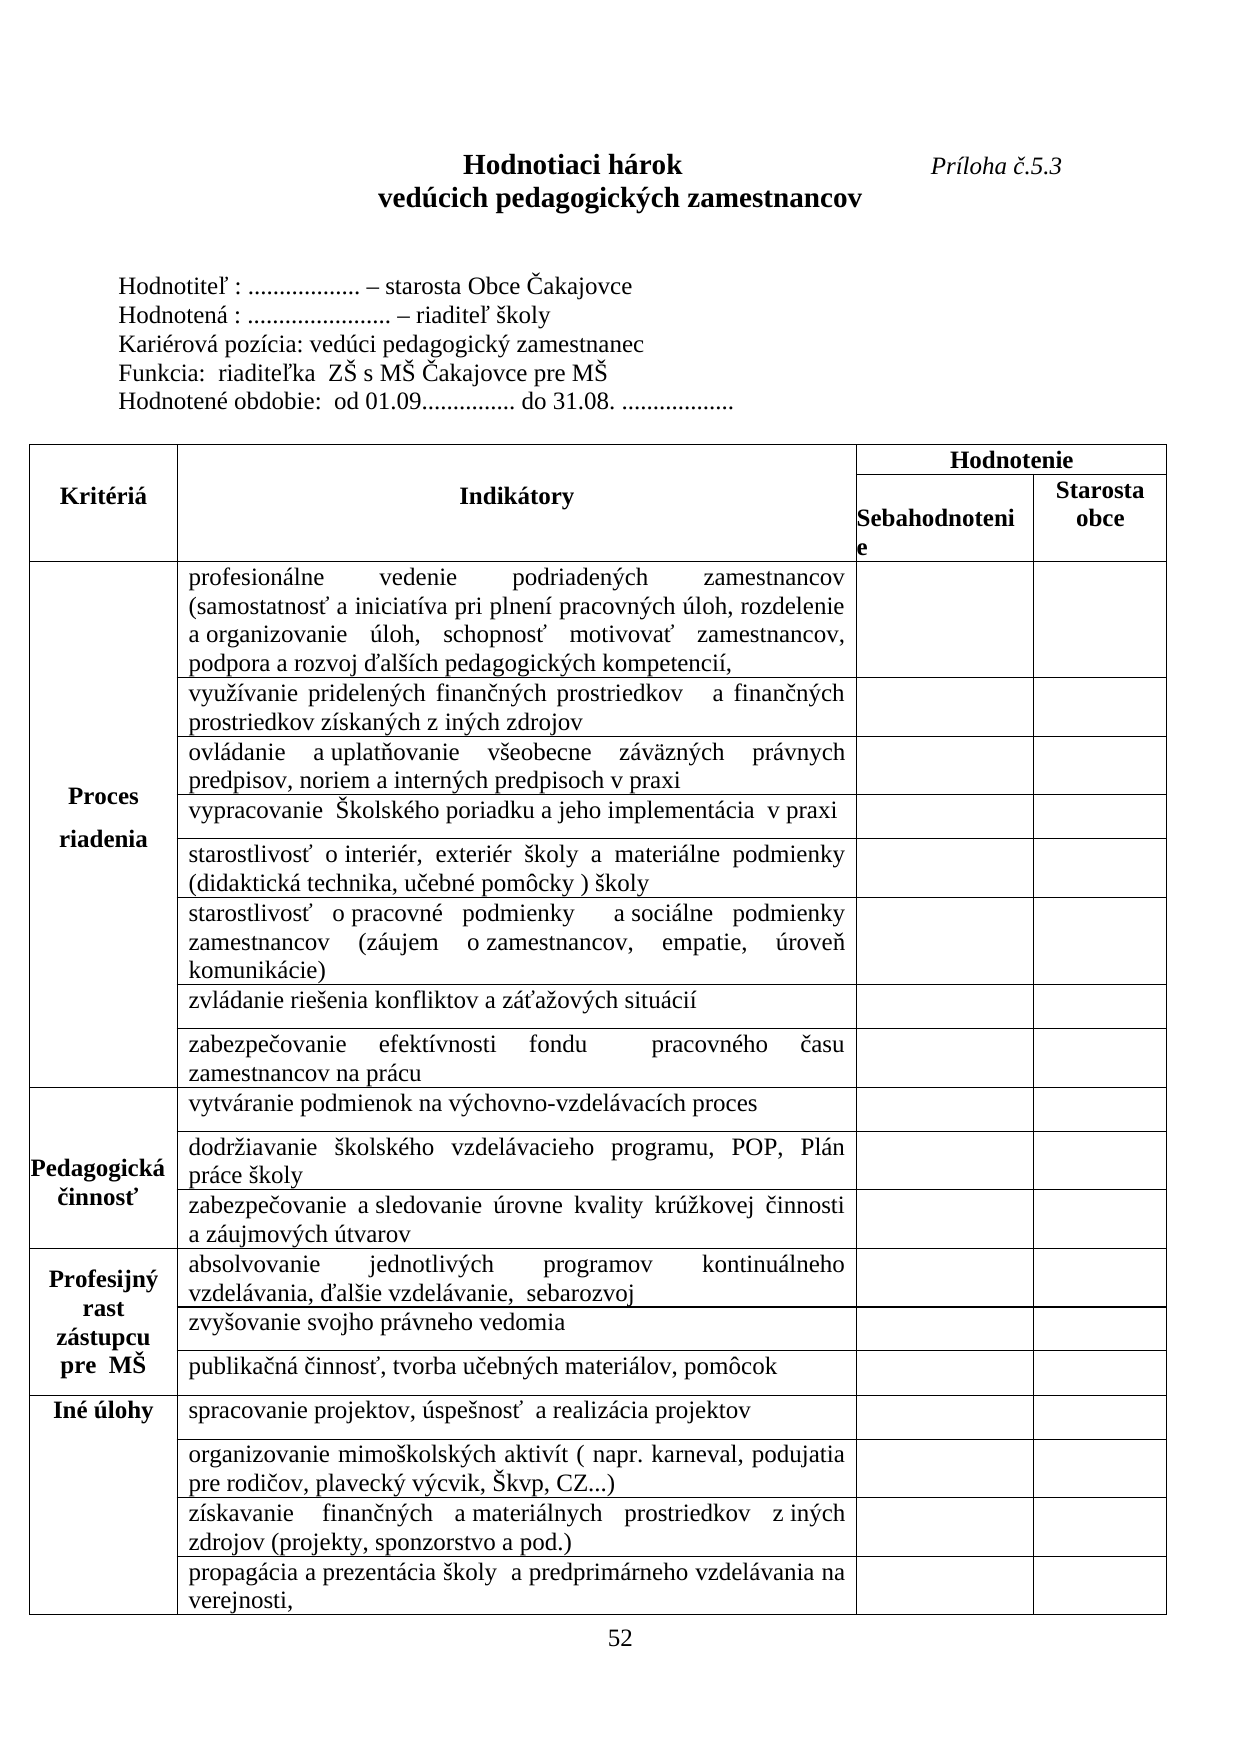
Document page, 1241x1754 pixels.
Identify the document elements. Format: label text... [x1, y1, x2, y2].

table_cell Proces riadenia [30, 562, 177, 1087]
table_cell zvládanie riešenia konfliktov a záťažových situácií [178, 985, 856, 1028]
table_cell [1034, 1088, 1166, 1131]
table_cell spracovanie projektov, úspešnosť a realizácia projektov [178, 1396, 856, 1438]
table_cell vypracovanie Školského poriadku a jeho implementácia v praxi [178, 795, 856, 838]
table_cell [1034, 678, 1166, 736]
table_cell [857, 1249, 1033, 1306]
table_cell absolvovanie jednotlivých programov kontinuálneho vzdelávania, ďalšie vzdelávanie, sebarozvoj [178, 1249, 856, 1306]
table_cell [857, 1498, 1033, 1556]
text Funkcia: riaditeľka ZŠ s MŠ Čakajovce pre MŠ [118, 358, 1122, 386]
table_cell dodržiavanie školského vzdelávacieho programu, POP, Plán práce školy [178, 1132, 856, 1189]
table_cell [1034, 1029, 1166, 1087]
table_cell profesionálne vedenie podriadených zamestnancov (samostatnosť a iniciatíva pri plnení pracovných úloh, rozdelenie a organizovanie úloh, schopnosť motivovať zamestnancov, podpora a rozvoj ďalších pedagogických kompetencií, [178, 562, 856, 677]
table_cell zabezpečovanie a sledovanie úrovne kvality krúžkovej činnosti a záujmových útvarov [178, 1190, 856, 1248]
table_cell [857, 898, 1033, 984]
table_cell [857, 795, 1033, 838]
table_cell [857, 562, 1033, 677]
table_cell [857, 1132, 1033, 1189]
text Kariérová pozícia: vedúci pedagogický zamestnanec [118, 329, 1122, 358]
table_cell [1034, 1440, 1166, 1497]
text vedúcich pedagogických zamestnancov [118, 180, 1122, 214]
text Hodnotené obdobie: od 01.09............... do 31.08. .................. [118, 386, 1122, 415]
table_cell [857, 839, 1033, 897]
table_cell získavanie finančných a materiálnych prostriedkov z iných zdrojov (projekty, sponzorstvo a pod.) [178, 1498, 856, 1556]
table_cell starostlivosť o interiér, exteriér školy a materiálne podmienky (didaktická technika, učebné pomôcky ) školy [178, 839, 856, 897]
table_cell publikačná činnosť, tvorba učebných materiálov, pomôcok [178, 1351, 856, 1394]
table_cell [857, 1190, 1033, 1248]
table_cell [1034, 737, 1166, 794]
table_cell [1034, 1498, 1166, 1556]
table_cell vytváranie podmienok na výchovno-vzdelávacích proces [178, 1088, 856, 1131]
table_cell [1034, 1557, 1166, 1614]
table_cell [857, 1396, 1033, 1438]
table_cell starostlivosť o pracovné podmienky a sociálne podmienky zamestnancov (záujem o zamestnancov, empatie, úroveň komunikácie) [178, 898, 856, 984]
table_cell [1034, 898, 1166, 984]
table_header Hodnotenie [857, 445, 1166, 474]
table_cell zvyšovanie svojho právneho vedomia [178, 1308, 856, 1350]
table_cell [1034, 1190, 1166, 1248]
table_cell [857, 1029, 1033, 1087]
table_cell Sebahodnotenie [857, 475, 1033, 561]
table_cell [1034, 562, 1166, 677]
table_header Kritériá [30, 445, 177, 561]
table_cell [857, 1351, 1033, 1394]
table_cell [857, 737, 1033, 794]
text Hodnotiteľ : .................. – starosta Obce Čakajovce [118, 271, 1122, 300]
table_cell [857, 1440, 1033, 1497]
table_cell využívanie pridelených finančných prostriedkov a finančných prostriedkov získaných z iných zdrojov [178, 678, 856, 736]
table_cell Iné úlohy [30, 1396, 177, 1614]
table_header Indikátory [178, 445, 856, 561]
text Hodnotená : ....................... – riaditeľ školy [118, 300, 1122, 329]
table_cell [1034, 1249, 1166, 1306]
table_cell [857, 678, 1033, 736]
table_cell organizovanie mimoškolských aktivít ( napr. karneval, podujatia pre rodičov, plavecký výcvik, Škvp, CZ...) [178, 1440, 856, 1497]
table_cell [857, 985, 1033, 1028]
table_cell Profesijný rast zástupcu pre MŠ [30, 1249, 177, 1394]
table_cell [1034, 795, 1166, 838]
table_cell [857, 1557, 1033, 1614]
text Hodnotiaci hárok Príloha č.5.3 [118, 147, 1122, 180]
table_cell [857, 1308, 1033, 1350]
table_cell [1034, 1132, 1166, 1189]
table_cell [1034, 1396, 1166, 1438]
table_cell zabezpečovanie efektívnosti fondu pracovného času zamestnancov na prácu [178, 1029, 856, 1087]
table_cell ovládanie a uplatňovanie všeobecne záväzných právnych predpisov, noriem a interných predpisoch v praxi [178, 737, 856, 794]
table_cell propagácia a prezentácia školy a predprimárneho vzdelávania na verejnosti, [178, 1557, 856, 1614]
table_cell [1034, 839, 1166, 897]
table_cell Starosta obce [1034, 475, 1166, 561]
table_cell [857, 1088, 1033, 1131]
table_cell Pedagogická činnosť [30, 1088, 177, 1248]
table_cell [1034, 985, 1166, 1028]
table_cell [1034, 1308, 1166, 1350]
table_cell [1034, 1351, 1166, 1394]
